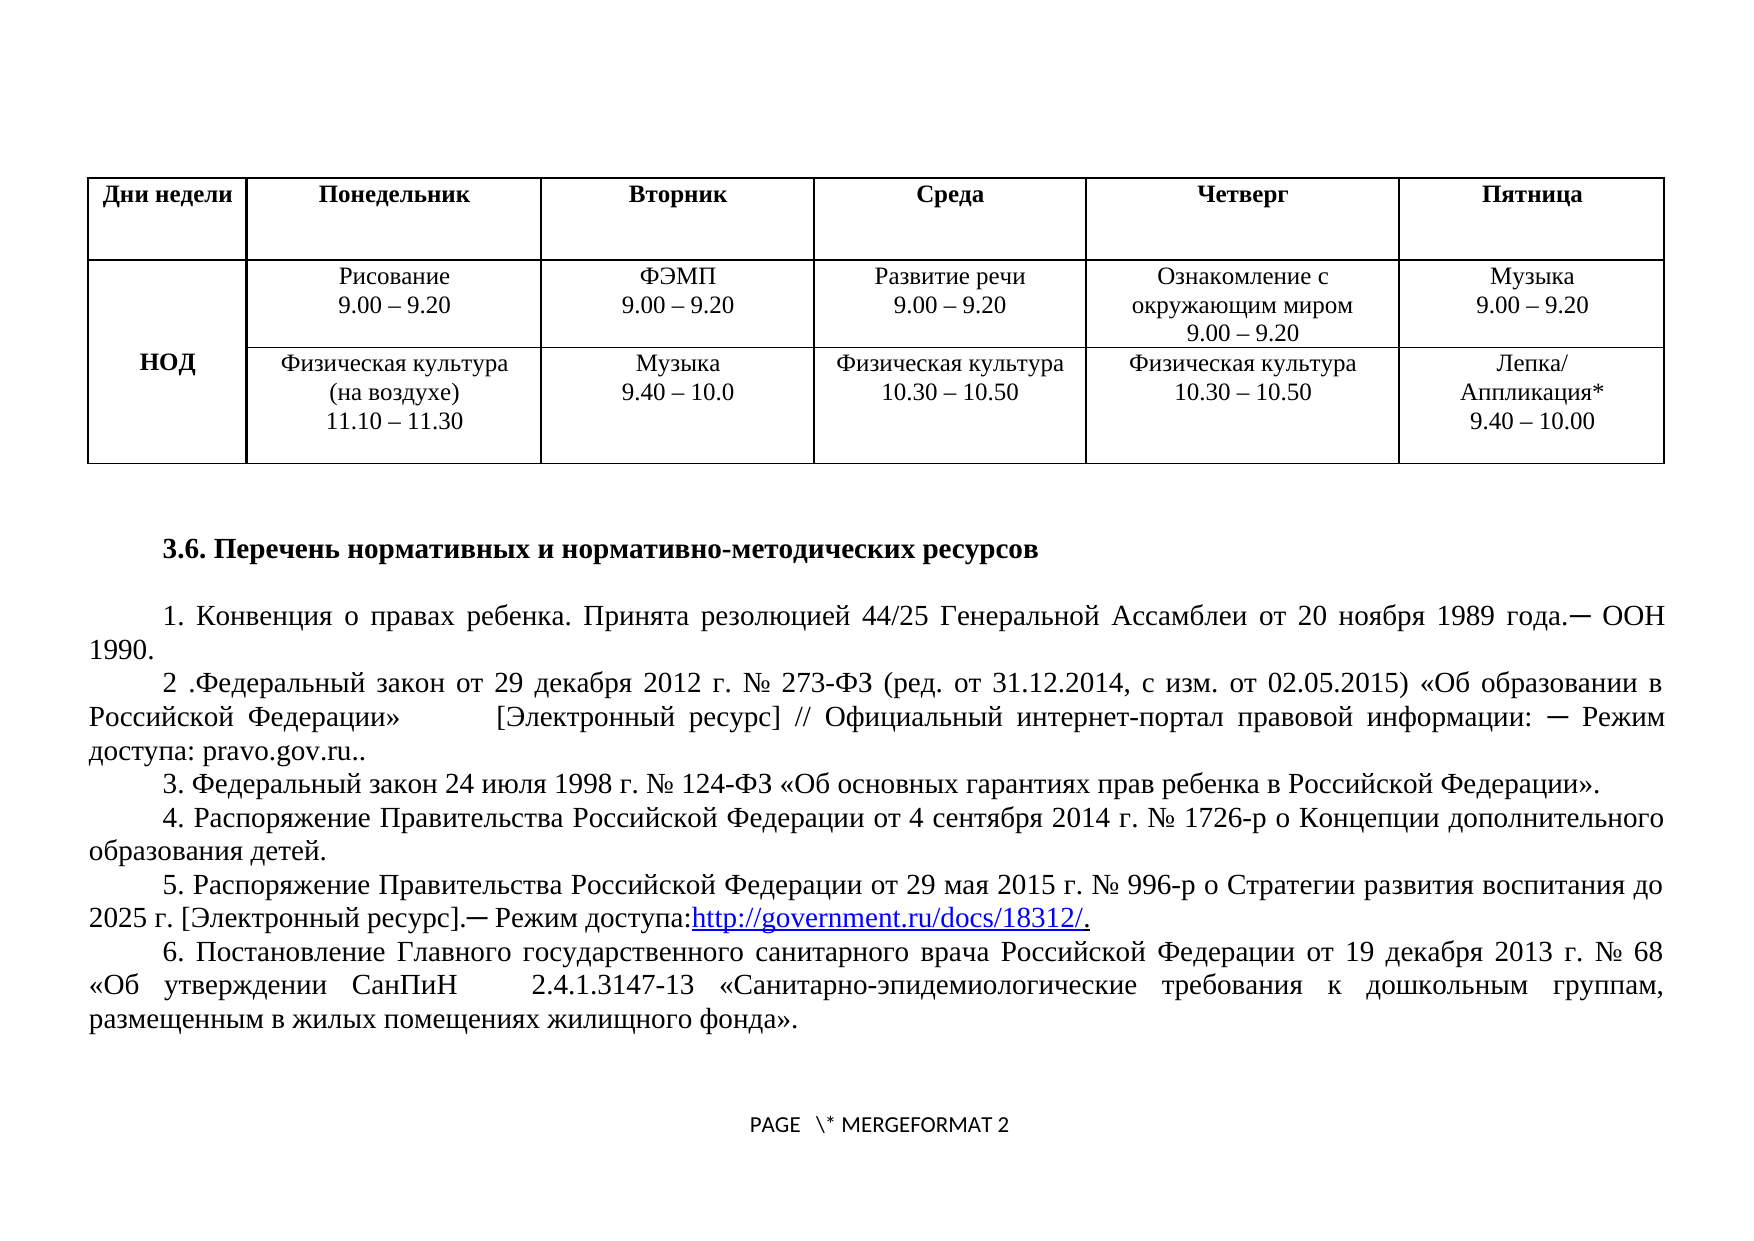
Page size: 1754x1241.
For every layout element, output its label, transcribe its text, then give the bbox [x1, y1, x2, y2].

text 6. Постановление Главного государственного санитарного врача Российской Федерации от 19 декабря 2013 г. № 68 «Об утверждении СанПиН 2.4.1.3147-13 «Санитарно-эпидемиологические требования к дошкольным группам, размещенным в жилых помещениях жилищного фонда». [89, 934, 1665, 1034]
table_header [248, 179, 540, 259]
text 3.6. Перечень нормативных и нормативно-методических ресурсов [89, 531, 1665, 565]
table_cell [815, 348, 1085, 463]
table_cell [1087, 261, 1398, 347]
text 5. Распоряжение Правительства Российской Федерации от 29 мая 2015 г. № 996-р о Стратегии развития воспитания до 2025 г. [Электронный ресурс].─ Режим доступа:http://government.ru/docs/18312/. [89, 867, 1665, 934]
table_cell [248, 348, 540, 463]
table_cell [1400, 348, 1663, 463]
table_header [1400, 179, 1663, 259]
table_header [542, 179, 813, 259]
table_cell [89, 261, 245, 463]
text 2 .Федеральный закон от 29 декабря 2012 г. № 273-ФЗ (ред. от 31.12.2014, с изм. от 02.05.2015) «Об образовании в Российской Федерации» [Электронный ресурс] // Официальный интернет-портал правовой информации: ─ Режим доступа: pravo.gov.ru.. [89, 666, 1665, 766]
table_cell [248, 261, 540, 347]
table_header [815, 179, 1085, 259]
text 4. Распоряжение Правительства Российской Федерации от 4 сентября 2014 г. № 1726-р о Концепции дополнительного образования детей. [89, 800, 1665, 867]
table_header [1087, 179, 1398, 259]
text 1. Конвенция о правах ребенка. Принята резолюцией 44/25 Генеральной Ассамблеи от 20 ноября 1989 года.─ ООН 1990. [89, 598, 1665, 666]
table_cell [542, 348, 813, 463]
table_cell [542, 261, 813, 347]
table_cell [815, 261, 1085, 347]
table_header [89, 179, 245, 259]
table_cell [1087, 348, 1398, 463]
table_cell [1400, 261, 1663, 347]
text 3. Федеральный закон 24 июля 1998 г. № 124-ФЗ «Об основных гарантиях прав ребенка в Российской Федерации». [89, 766, 1665, 800]
